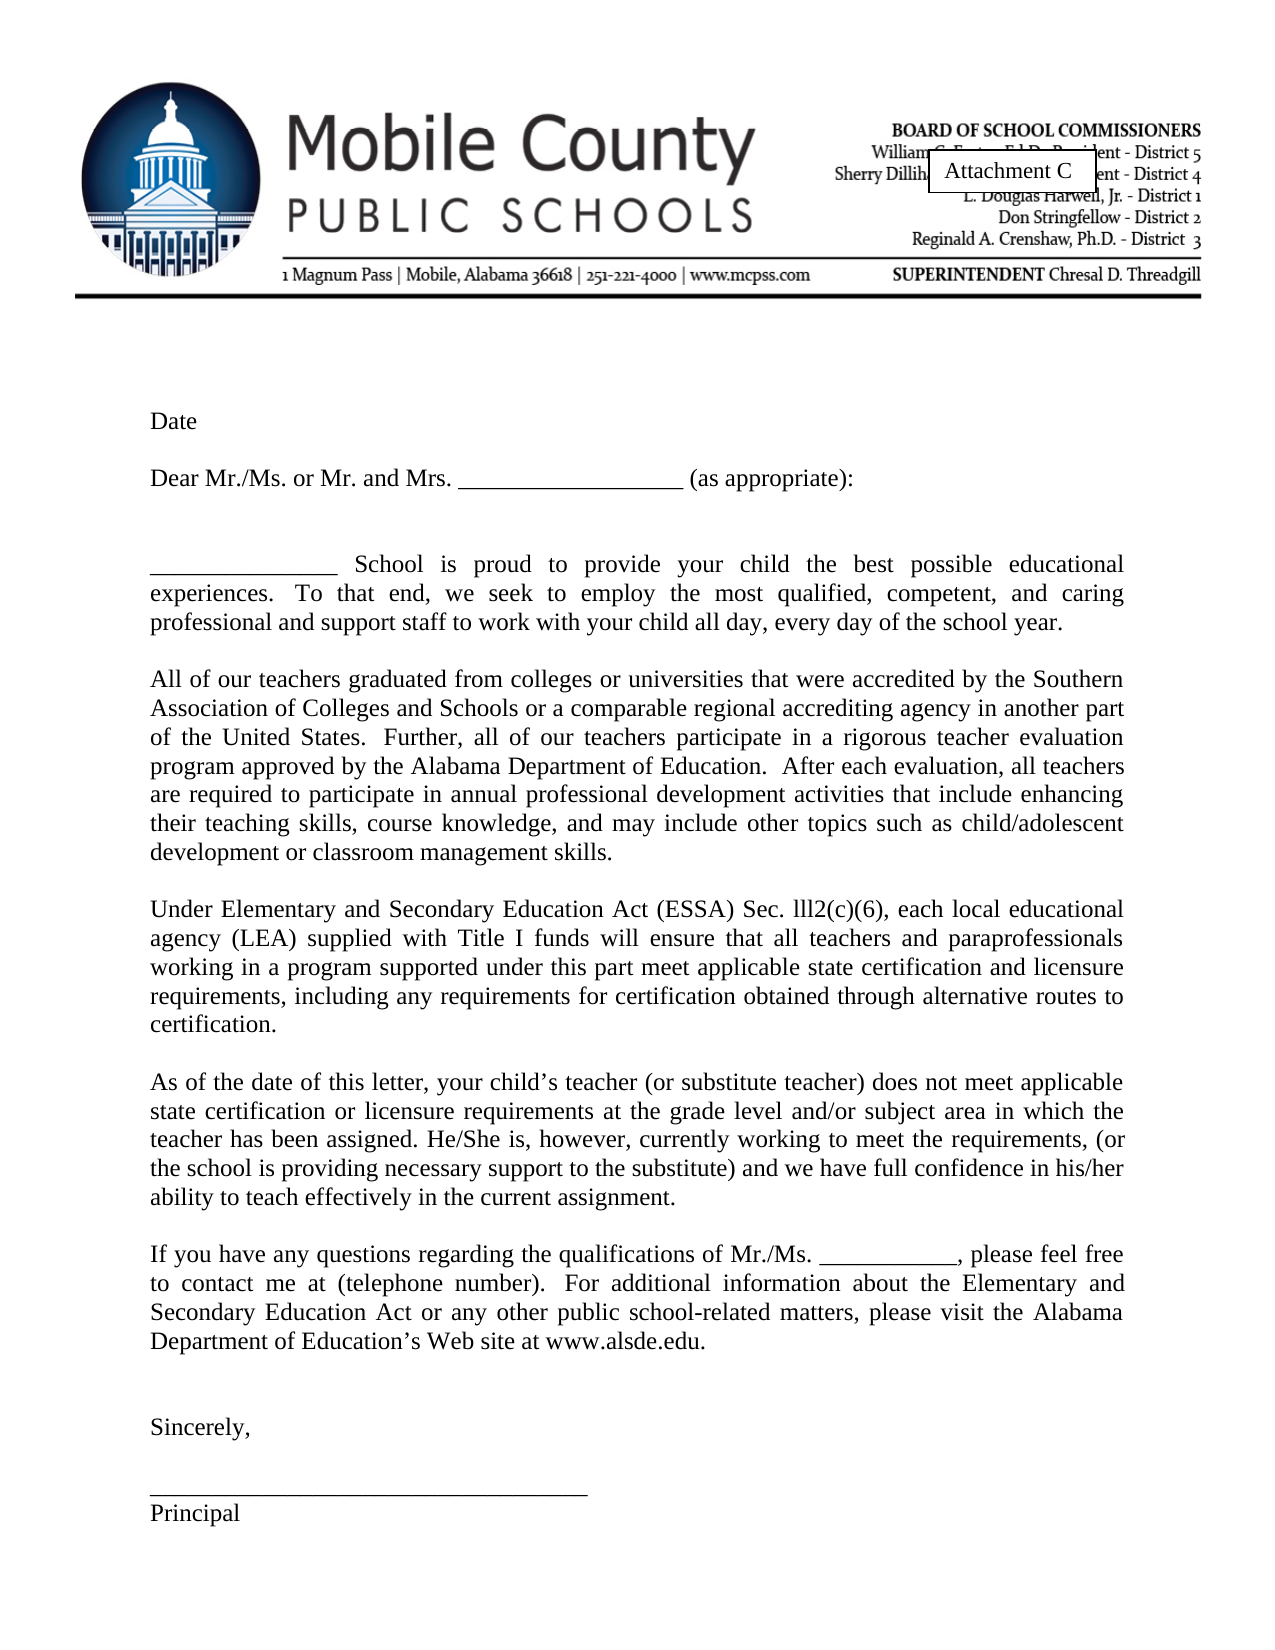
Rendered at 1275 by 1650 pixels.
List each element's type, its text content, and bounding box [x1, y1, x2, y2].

text All of our teachers graduated from colleges or universities that were accredited by the Southern Association of Colleges and Schools or a comparable regional accrediting agency in another part of the United States. Further, all of our teachers participate in a rigorous teacher evaluation program approved by the Alabama Department of Education. After each evaluation, all teachers are required to participate in annual professional development activities that include enhancing their teaching skills, course knowledge, and may include other topics such as child/adolescent development or classroom management skills. [150, 664, 1125, 866]
text ___________________________________ [150, 1470, 1125, 1498]
picture [0, 0, 1275, 322]
text If you have any questions regarding the qualifications of Mr./Ms. ___________, please feel free to contact me at (telephone number). For additional information about the Elementary and Secondary Education Act or any other public school-related matters, please visit the Alabama Department of Education’s Web site at www.alsde.edu. [150, 1239, 1125, 1355]
text _______________ School is proud to provide your child the best possible educational experiences. To that end, we seek to employ the most qualified, competent, and caring professional and support staff to work with your child all day, every day of the school year. [150, 549, 1125, 636]
text Under Elementary and Secondary Education Act (ESSA) Sec. lll2(c)(6), each local educational agency (LEA) supplied with Title I funds will ensure that all teachers and paraprofessionals working in a program supported under this part meet applicable state certification and licensure requirements, including any requirements for certification obtained through alternative routes to certification. [150, 894, 1125, 1038]
text Sincerely, [150, 1412, 1125, 1441]
text Principal [150, 1498, 1125, 1527]
text Date [150, 406, 1125, 434]
text As of the date of this letter, your child’s teacher (or substitute teacher) does not meet applicable state certification or licensure requirements at the grade level and/or subject area in which the teacher has been assigned. He/She is, however, currently working to meet the requirements, (or the school is providing necessary support to the substitute) and we have full confidence in his/her ability to teach effectively in the current assignment. [150, 1067, 1125, 1211]
text Dear Mr./Ms. or Mr. and Mrs. __________________ (as appropriate): [150, 463, 1125, 492]
